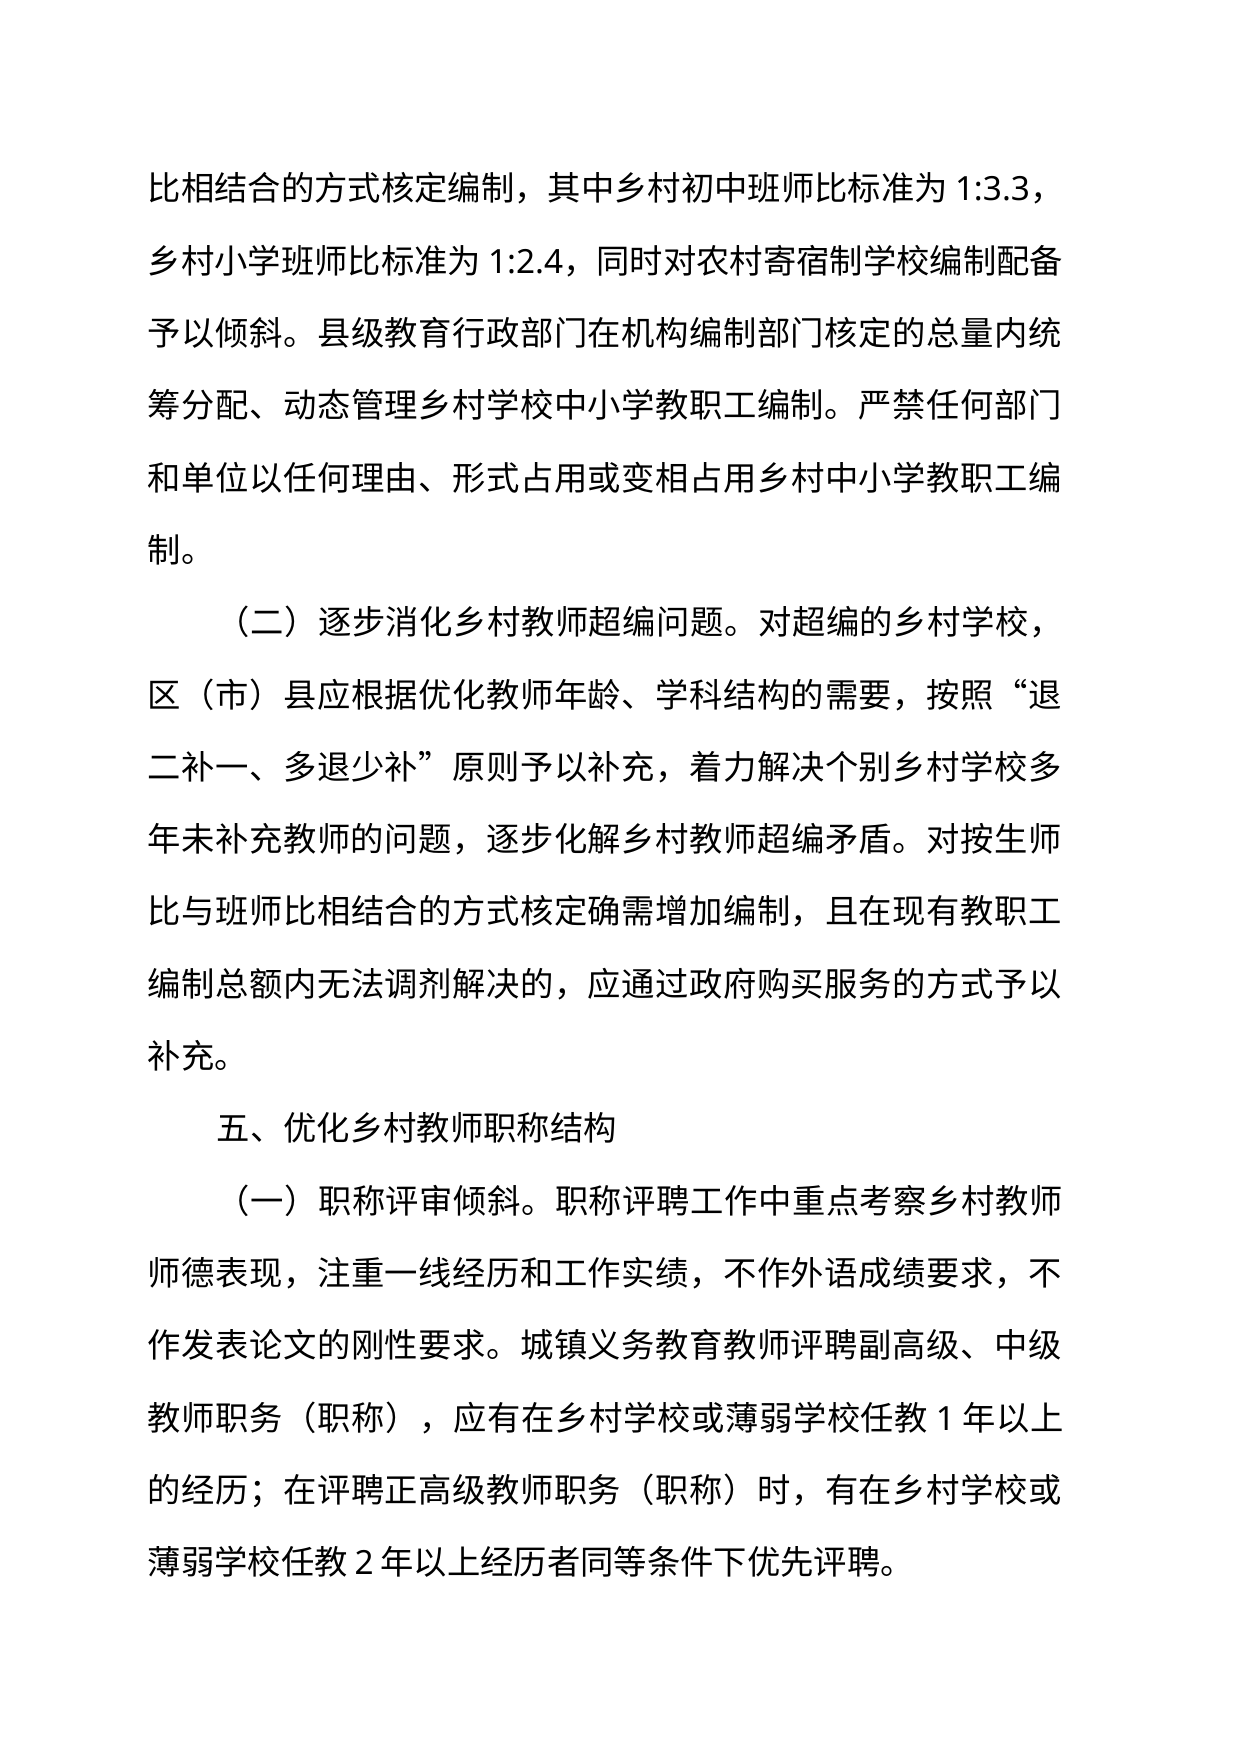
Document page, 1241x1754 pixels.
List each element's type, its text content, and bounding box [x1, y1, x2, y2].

text 五、优化乡村教师职称结构 [148, 1102, 1063, 1150]
text （一）职称评审倾斜。职称评聘工作中重点考察乡村教师师德表现，注重一线经历和工作实绩，不作外语成绩要求，不作发表论文的刚性要求。城镇义务教育教师评聘副高级、中级教师职务（职称），应有在乡村学校或薄弱学校任教1年以上的经历；在评聘正高级教师职务（职称）时，有在乡村学校或薄弱学校任教2年以上经历者同等条件下优先评聘。 [148, 1174, 1063, 1584]
text （二）逐步消化乡村教师超编问题。对超编的乡村学校，区（市）县应根据优化教师年龄、学科结构的需要，按照“退二补一、多退少补”原则予以补充，着力解决个别乡村学校多年未补充教师的问题，逐步化解乡村教师超编矛盾。对按生师比与班师比相结合的方式核定确需增加编制，且在现有教职工编制总额内无法调剂解决的，应通过政府购买服务的方式予以补充。 [148, 596, 1063, 1078]
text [148, 162, 1063, 572]
